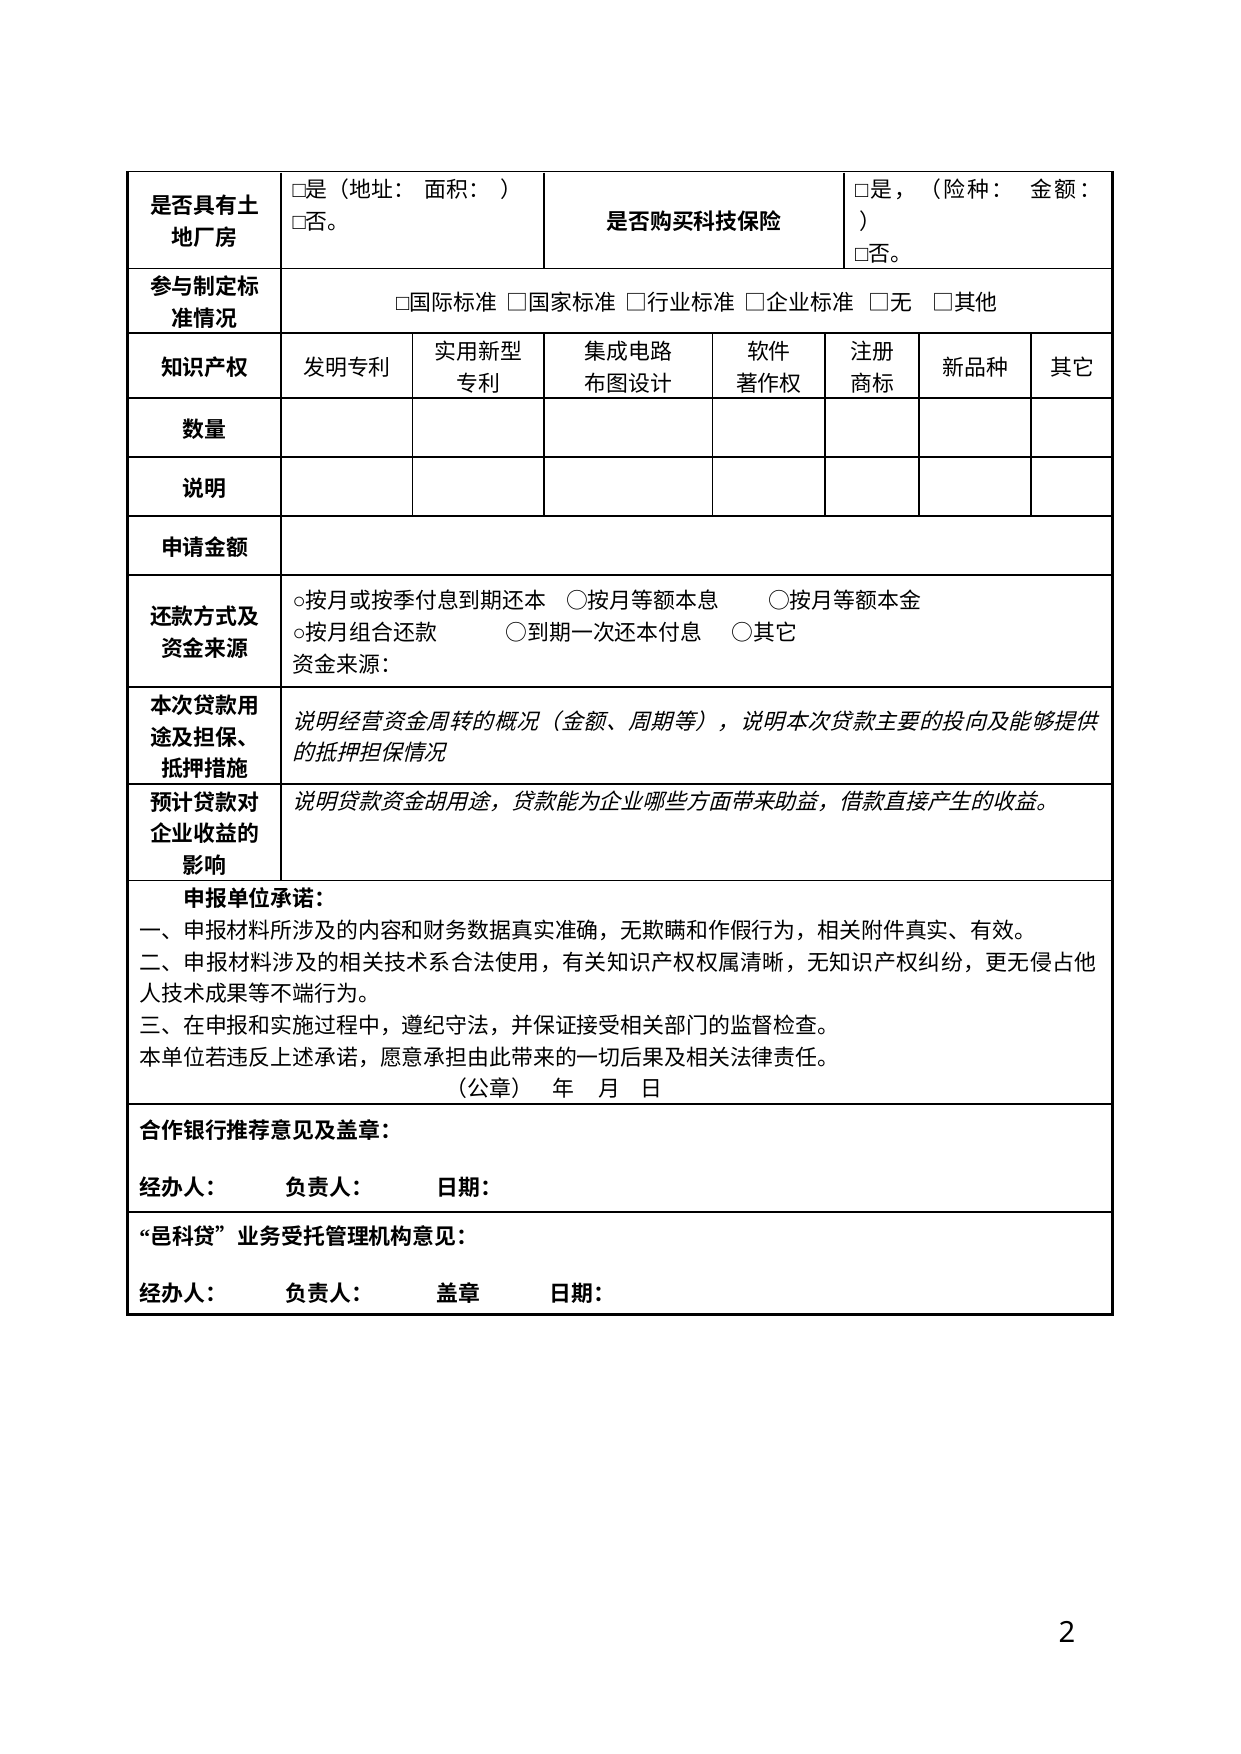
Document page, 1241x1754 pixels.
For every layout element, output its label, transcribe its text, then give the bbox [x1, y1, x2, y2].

table_cell [545, 399, 712, 456]
table_cell 申报单位承诺： 一、申报材料所涉及的内容和财务数据真实准确，无欺瞒和作假行为，相关附件真实、有效。 二、申报材料涉及的相关技术系合法使用，有关知识产权权属清晰，无知识产权纠纷，更无侵占他人技术成果等不端行为。 三、在申报和实施过程中，遵纪守法，并保证接受相关部门的监督检查。 本单位若违反上述承诺，愿意承担由此带来的一切后果及相关法律责任。 （公章） 年 月 日 [129, 881, 1111, 1103]
table_cell 参与制定标准情况 [129, 269, 280, 332]
table_cell 预计贷款对企业收益的影响 [129, 785, 280, 879]
table_cell □国际标准 □国家标准 □行业标准 □企业标准 □无 □其他 [282, 269, 1111, 332]
table_cell “邑科贷”业务受托管理机构意见： 经办人： 负责人： 盖章 日期： [129, 1213, 1111, 1313]
table_cell 说明 [129, 458, 280, 515]
table_cell 是否购买科技保险 [545, 172, 844, 267]
table_cell 知识产权 [129, 334, 280, 397]
table_cell 本次贷款用途及担保、抵押措施 [129, 688, 280, 783]
table_cell [1032, 458, 1111, 515]
table_cell [413, 399, 543, 456]
table_cell [282, 458, 412, 515]
table_cell 还款方式及资金来源 [129, 576, 280, 686]
table_cell 新品种 [920, 334, 1030, 397]
table_cell [1032, 399, 1111, 456]
table_cell 数量 [129, 399, 280, 456]
table_cell [545, 458, 712, 515]
table_cell [826, 458, 918, 515]
table_cell [920, 458, 1030, 515]
table_cell [920, 399, 1030, 456]
table_cell 申请金额 [129, 517, 280, 574]
table_cell [282, 399, 412, 456]
table_cell 说明经营资金周转的概况（金额、周期等），说明本次贷款主要的投向及能够提供的抵押担保情况 [282, 688, 1111, 783]
table_cell 实用新型专利 [413, 334, 543, 397]
table_cell 集成电路 布图设计 [545, 334, 712, 397]
table_cell 是否具有土地厂房 [129, 172, 281, 267]
table_cell [826, 399, 918, 456]
table_cell □是（地址： 面积： ） □否。 [282, 172, 544, 267]
table_cell ○按月或按季付息到期还本 ○按月等额本息 ○按月等额本金 ○按月组合还款 ○到期一次还本付息 ○其它 资金来源： [282, 576, 1111, 686]
table_cell 说明贷款资金胡用途，贷款能为企业哪些方面带来助益，借款直接产生的收益。 [282, 785, 1111, 879]
table_cell [413, 458, 543, 515]
table_cell 注册 商标 [826, 334, 918, 397]
table_cell □是，（险种： 金额： ） □否。 [845, 172, 1111, 267]
table_cell 发明专利 [282, 334, 412, 397]
table_cell 软件 著作权 [713, 334, 824, 397]
table_cell [713, 399, 824, 456]
table_cell 合作银行推荐意见及盖章： 经办人： 负责人： 日期： [129, 1105, 1111, 1211]
table_cell [282, 517, 1111, 574]
table_cell 其它 [1032, 334, 1111, 397]
table_cell [713, 458, 824, 515]
